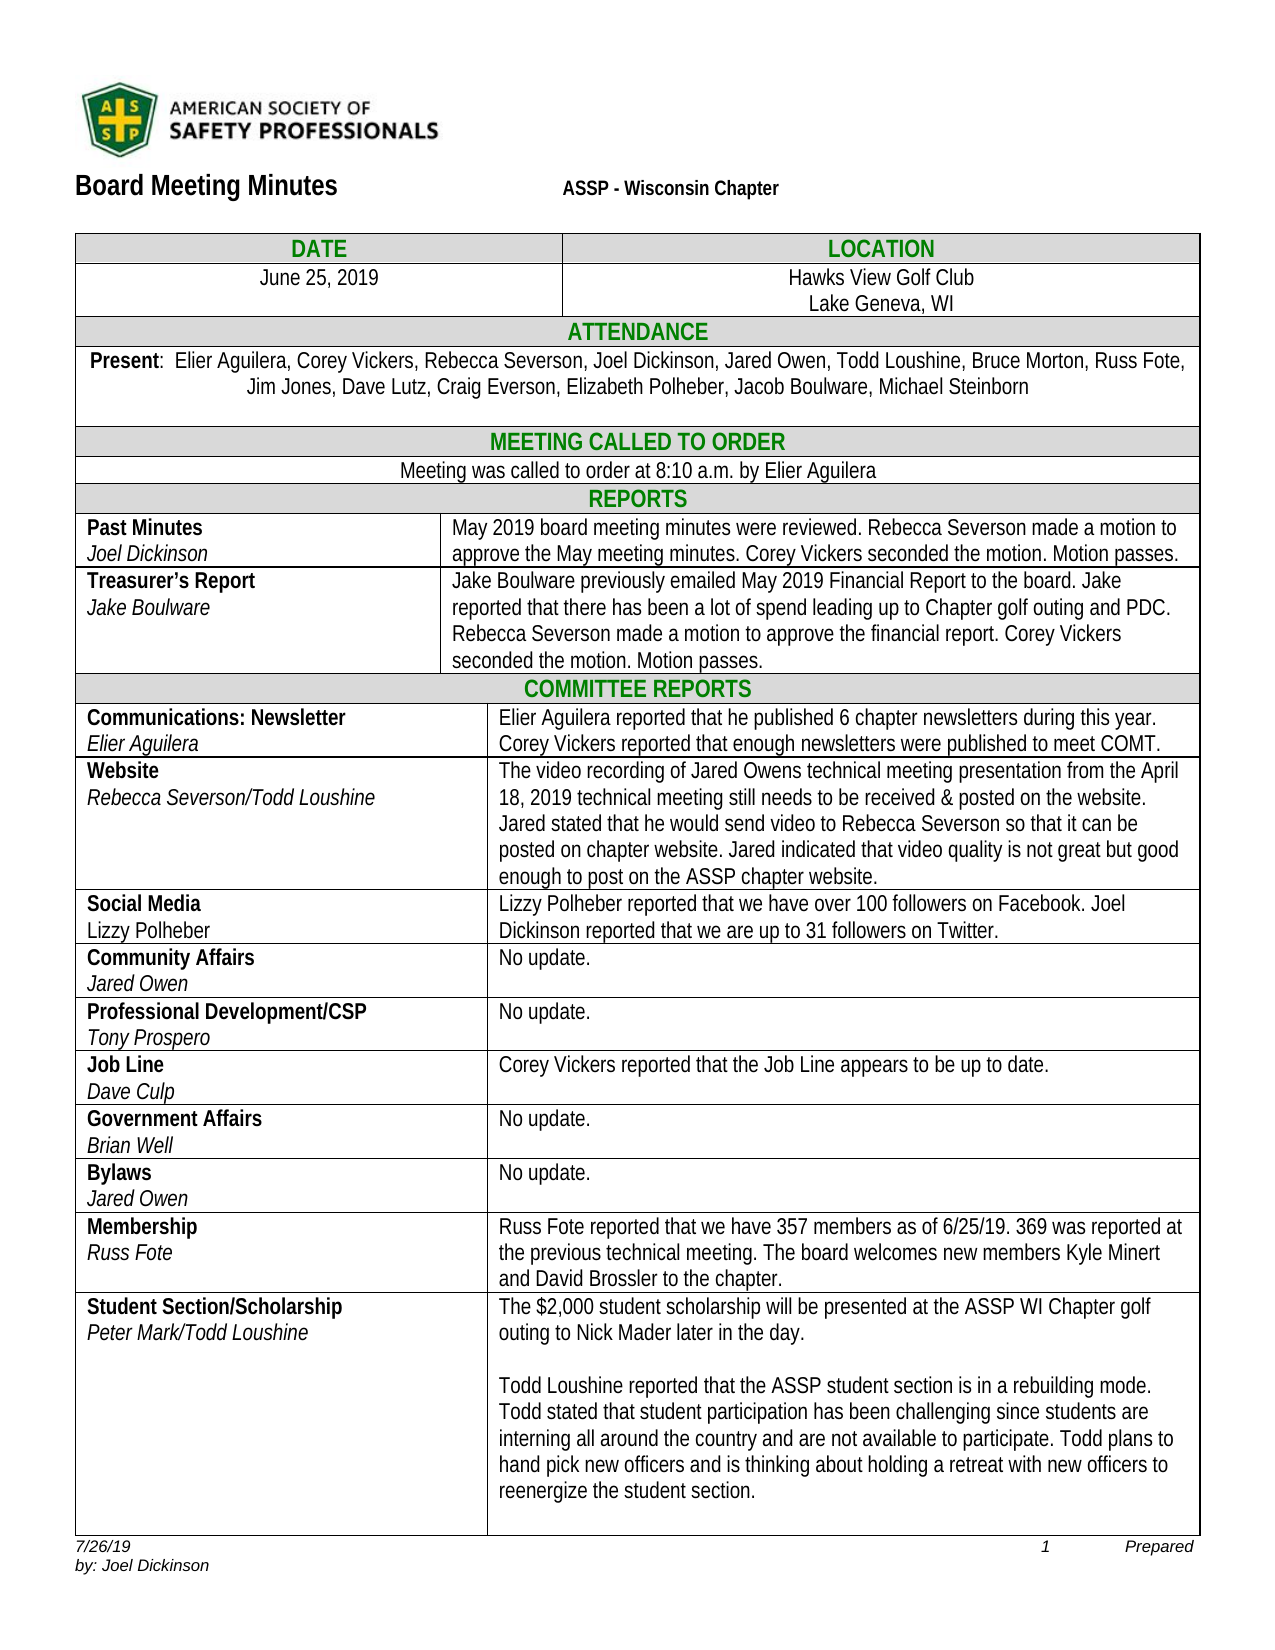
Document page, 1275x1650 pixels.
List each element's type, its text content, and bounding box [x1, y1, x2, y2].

table_cell Website Rebecca Severson/Todd Loushine [76, 758, 487, 889]
table_cell Past Minutes Joel Dickinson [76, 514, 440, 566]
table_cell Communications: Newsletter Elier Aguilera [76, 704, 487, 756]
table_cell Job Line Dave Culp [76, 1051, 487, 1104]
table_cell Student Section/Scholarship Peter Mark/Todd Loushine [76, 1293, 487, 1535]
table_header LOCATION [563, 234, 1199, 262]
table_cell No update. [488, 1159, 1199, 1212]
table_cell Professional Development/CSP Tony Prospero [76, 998, 487, 1050]
table_cell No update. [488, 998, 1199, 1050]
table_cell Hawks View Golf Club Lake Geneva, WI [563, 264, 1199, 316]
table_cell May 2019 board meeting minutes were reviewed. Rebecca Severson made a motion to approve the May meeting minutes. Corey Vickers seconded the motion. Motion passes. [441, 514, 1199, 566]
table_cell ATTENDANCE [76, 317, 1199, 346]
table_cell Present: Elier Aguilera, Corey Vickers, Rebecca Severson, Joel Dickinson, Jared Owen, Todd Loushine, Bruce Morton, Russ Fote, Jim Jones, Dave Lutz, Craig Everson, Elizabeth Polheber, Jacob Boulware, Michael Steinborn [76, 347, 1199, 426]
table_header DATE [76, 234, 562, 262]
table_cell MEETING CALLED TO ORDER [76, 427, 1199, 456]
table_cell June 25, 2019 [76, 264, 562, 316]
table_cell Social Media Lizzy Polheber [76, 890, 487, 943]
table_cell No update. [488, 944, 1199, 997]
table_cell Lizzy Polheber reported that we have over 100 followers on Facebook. Joel Dickinson reported that we are up to 31 followers on Twitter. [488, 890, 1199, 943]
table_cell Membership Russ Fote [76, 1213, 487, 1292]
table_cell The $2,000 student scholarship will be presented at the ASSP WI Chapter golf outing to Nick Mader later in the day. Todd Loushine reported that the ASSP student section is in a rebuilding mode. Todd stated that student participation has been challenging since students are interning all around the country and are not available to participate. Todd plans to hand pick new officers and is thinking about holding a retreat with new officers to reenergize the student section. [488, 1293, 1199, 1535]
table_cell Russ Fote reported that we have 357 members as of 6/25/19. 369 was reported at the previous technical meeting. The board welcomes new members Kyle Minert and David Brossler to the chapter. [488, 1213, 1199, 1292]
table_cell COMMITTEE REPORTS [76, 674, 1199, 703]
table_cell No update. [488, 1105, 1199, 1158]
table_cell Bylaws Jared Owen [76, 1159, 487, 1212]
table_cell Meeting was called to order at 8:10 a.m. by Elier Aguilera [76, 457, 1199, 483]
table_cell Corey Vickers reported that the Job Line appears to be up to date. [488, 1051, 1199, 1104]
table_cell Elier Aguilera reported that he published 6 chapter newsletters during this year. Corey Vickers reported that enough newsletters were published to meet COMT. [488, 704, 1199, 756]
table_cell Jake Boulware previously emailed May 2019 Financial Report to the board. Jake reported that there has been a lot of spend leading up to Chapter golf outing and PDC. Rebecca Severson made a motion to approve the financial report. Corey Vickers seconded the motion. Motion passes. [441, 568, 1199, 673]
table_cell The video recording of Jared Owens technical meeting presentation from the April 18, 2019 technical meeting still needs to be received & posted on the website. Jared stated that he would send video to Rebecca Severson so that it can be posted on chapter website. Jared indicated that video quality is not great but good enough to post on the ASSP chapter website. [488, 758, 1199, 889]
table_cell Government Affairs Brian Well [76, 1105, 487, 1158]
table_cell REPORTS [76, 484, 1199, 513]
table_cell Treasurer’s Report Jake Boulware [76, 568, 440, 673]
picture [75, 75, 463, 168]
table_cell Community Affairs Jared Owen [76, 944, 487, 997]
